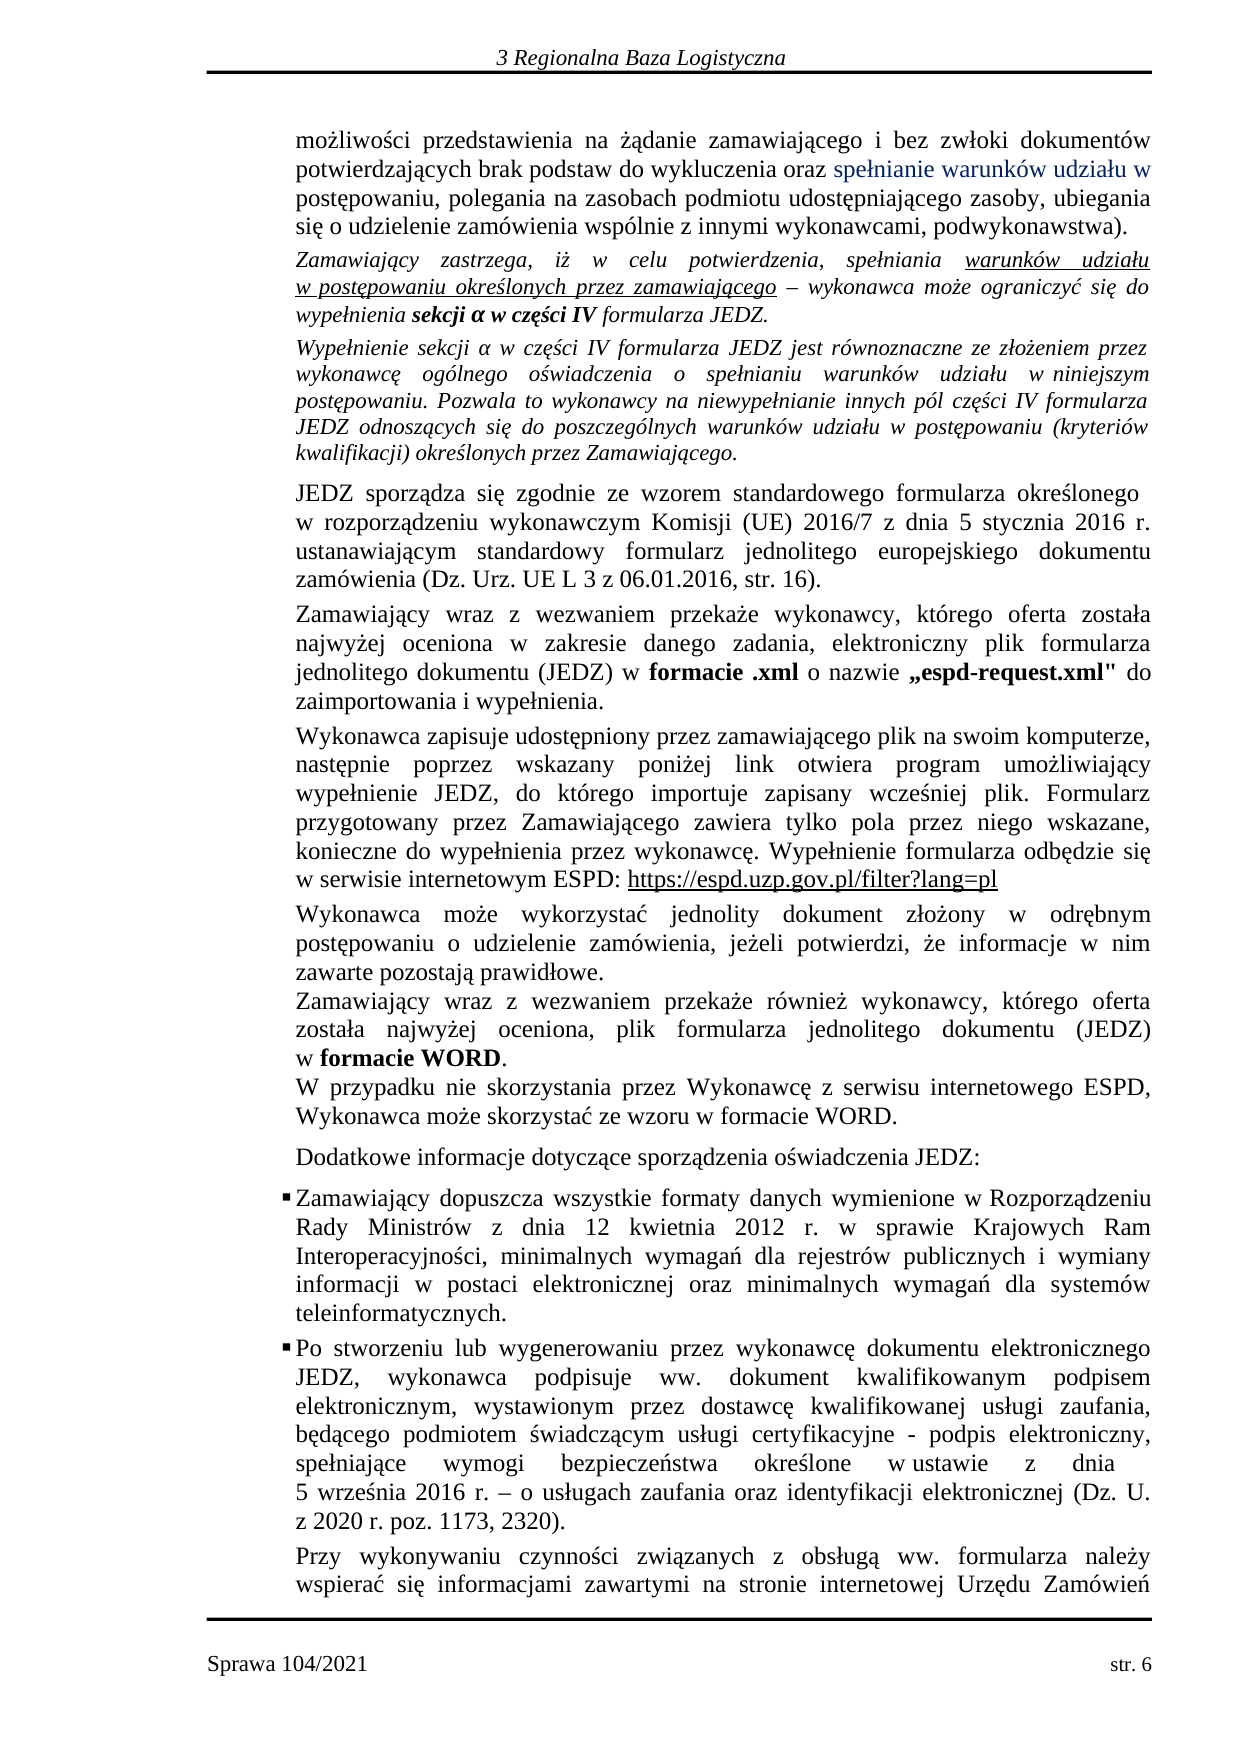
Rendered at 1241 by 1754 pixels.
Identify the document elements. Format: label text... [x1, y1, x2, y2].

text W przypadku nie skorzystania przez Wykonawcę z serwisu internetowego ESPD, Wykonawca może skorzystać ze wzoru w formacie WORD. [295, 1072, 1152, 1129]
text Wykonawca zapisuje udostępniony przez zamawiającego plik na swoim komputerze, następnie poprzez wskazany poniżej link otwiera program umożliwiający wypełnienie JEDZ, do którego importuje zapisany wcześniej plik. Formularz przygotowany przez Zamawiającego zawiera tylko pola przez niego wskazane, konieczne do wypełnienia przez wykonawcę. Wypełnienie formularza odbędzie się w serwisie internetowym ESPD: https://espd.uzp.gov.pl/filter?lang=pl [295, 721, 1152, 893]
text Zamawiający zastrzega, iż w celu potwierdzenia, spełniania warunków udziału w postępowaniu określonych przez zamawiającego – wykonawca może ograniczyć się do wypełnienia sekcji α w części IV formularza JEDZ. [295, 246, 1152, 328]
text JEDZ sporządza się zgodnie ze wzorem standardowego formularza określonego w rozporządzeniu wykonawczym Komisji (UE) 2016/7 z dnia 5 stycznia 2016 r. ustanawiającym standardowy formularz jednolitego europejskiego dokumentu zamówienia (Dz. Urz. UE L 3 z 06.01.2016, str. 16). [295, 478, 1152, 593]
text Wypełnienie sekcji α w części IV formularza JEDZ jest równoznaczne ze złożeniem przez wykonawcę ogólnego oświadczenia o spełnianiu warunków udziału w niniejszym postępowaniu. Pozwala to wykonawcy na niewypełnianie innych pól części IV formularza JEDZ odnoszących się do poszczególnych warunków udziału w postępowaniu (kryteriów kwalifikacji) określonych przez Zamawiającego. [295, 334, 1152, 466]
text Zamawiający wraz z wezwaniem przekaże również wykonawcy, którego oferta została najwyżej oceniona, plik formularza jednolitego dokumentu (JEDZ) w formacie WORD. [295, 986, 1152, 1072]
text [295, 1541, 1152, 1598]
list Zamawiający dopuszcza wszystkie formaty danych wymienione w Rozporządzeniu Rady Ministrów z dnia 12 kwietnia 2012 r. w sprawie Krajowych Ram Interoperacyjności, minimalnych wymagań dla rejestrów publicznych i wymiany informacji w postaci elektronicznej oraz minimalnych wymagań dla systemów teleinformatycznych. [281, 1183, 1152, 1327]
list Po stworzeniu lub wygenerowaniu przez wykonawcę dokumentu elektronicznego JEDZ, wykonawca podpisuje ww. dokument kwalifikowanym podpisem elektronicznym, wystawionym przez dostawcę kwalifikowanej usługi zaufania, będącego podmiotem świadczącym usługi certyfikacyjne - podpis elektroniczny, spełniające wymogi bezpieczeństwa określone w ustawie z dnia 5 września 2016 r. – o usługach zaufania oraz identyfikacji elektronicznej (Dz. U. z 2020 r. poz. 1173, 2320). [281, 1333, 1152, 1534]
text Zamawiający wraz z wezwaniem przekaże wykonawcy, którego oferta została najwyżej oceniona w zakresie danego zadania, elektroniczny plik formularza jednolitego dokumentu (JEDZ) w formacie .xml o nazwie „espd-request.xml" do zaimportowania i wypełnienia. [295, 599, 1152, 714]
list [251, 125, 1152, 240]
text Wykonawca może wykorzystać jednolity dokument złożony w odrębnym postępowaniu o udzielenie zamówienia, jeżeli potwierdzi, że informacje w nim zawarte pozostają prawidłowe. [295, 899, 1152, 986]
text Dodatkowe informacje dotyczące sporządzenia oświadczenia JEDZ: [295, 1142, 1152, 1171]
